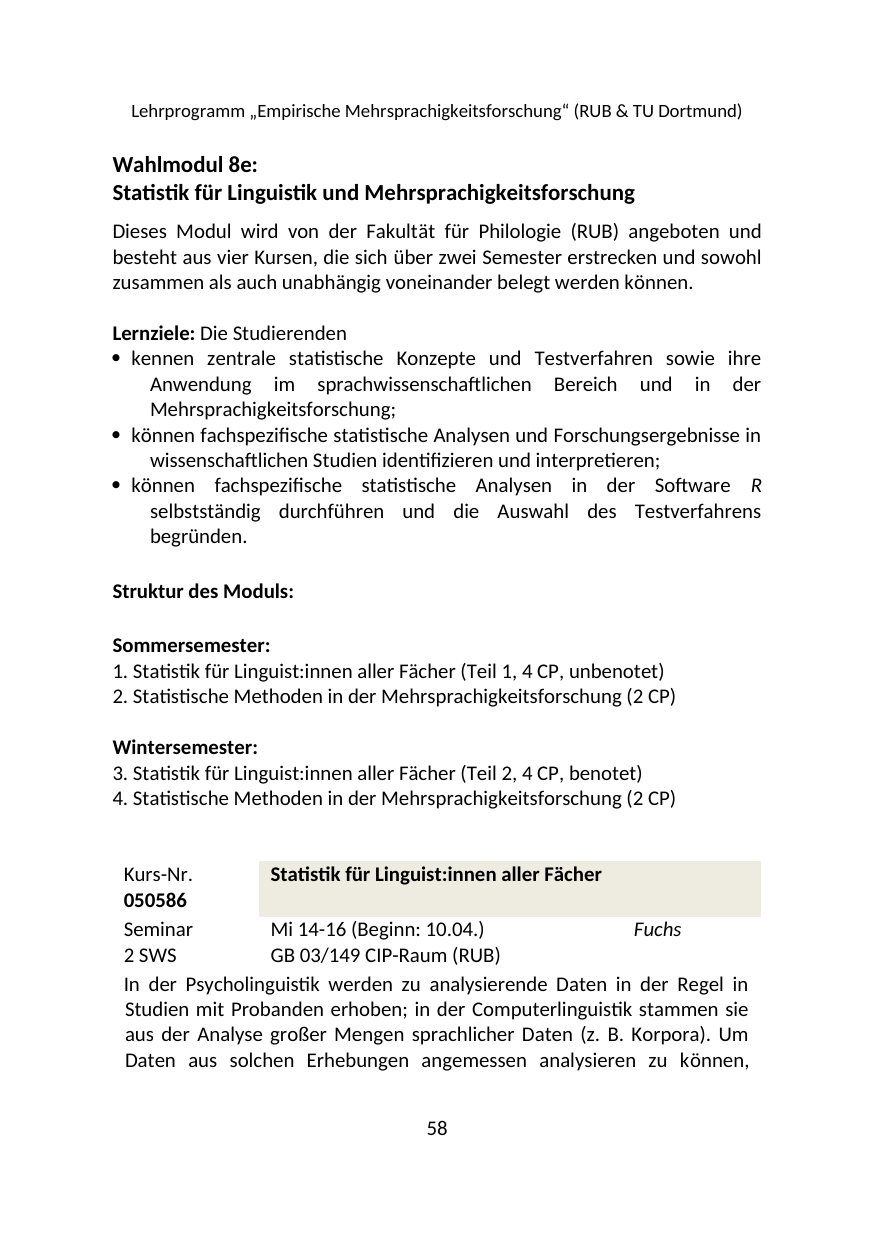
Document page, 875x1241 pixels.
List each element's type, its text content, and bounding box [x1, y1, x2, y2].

text 4. Statistische Methoden in der Mehrsprachigkeitsforschung (2 CP) [112, 785, 762, 811]
text Wintersemester: [112, 734, 762, 760]
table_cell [112, 971, 761, 1072]
text 2. Statistische Methoden in der Mehrsprachigkeitsforschung (2 CP) [112, 683, 762, 709]
subtitle Statistik für Linguistik und Mehrsprachigkeitsforschung [112, 178, 762, 206]
table_header Statistik für Linguist:innen aller Fächer [259, 861, 761, 917]
text Sommersemester: [112, 633, 762, 658]
list können fachspezifische statistische Analysen in der Software R selbstständig durchführen und die Auswahl des Testverfahrens begründen. [112, 473, 762, 549]
table_cell Fuchs [623, 917, 761, 971]
subtitle Wahlmodul 8e: [112, 150, 762, 178]
list kennen zentrale statistische Konzepte und Testverfahren sowie ihre Anwendung im sprachwissenschaftlichen Bereich und in der Mehrsprachigkeitsforschung; [112, 346, 762, 422]
table_cell Mi 14-16 (Beginn: 10.04.) GB 03/149 CIP-Raum (RUB) [259, 917, 622, 971]
text 3. Statistik für Linguist:innen aller Fächer (Teil 2, 4 CP, benotet) [112, 760, 762, 785]
text 1. Statistik für Linguist:innen aller Fächer (Teil 1, 4 CP, unbenotet) [112, 658, 762, 683]
table_header Kurs-Nr. 050586 [112, 861, 259, 917]
table_cell Seminar 2 SWS [112, 917, 259, 971]
text Dieses Modul wird von der Fakultät für Philologie (RUB) angeboten und besteht aus vier Kursen, die sich über zwei Semester erstrecken und sowohl zusammen als auch unabhängig voneinander belegt werden können. [112, 218, 762, 295]
text Struktur des Moduls: [112, 578, 762, 603]
list können fachspezifische statistische Analysen und Forschungsergebnisse in wissenschaftlichen Studien identifizieren und interpretieren; [112, 422, 762, 473]
text Lernziele: Die Studierenden [112, 320, 762, 346]
